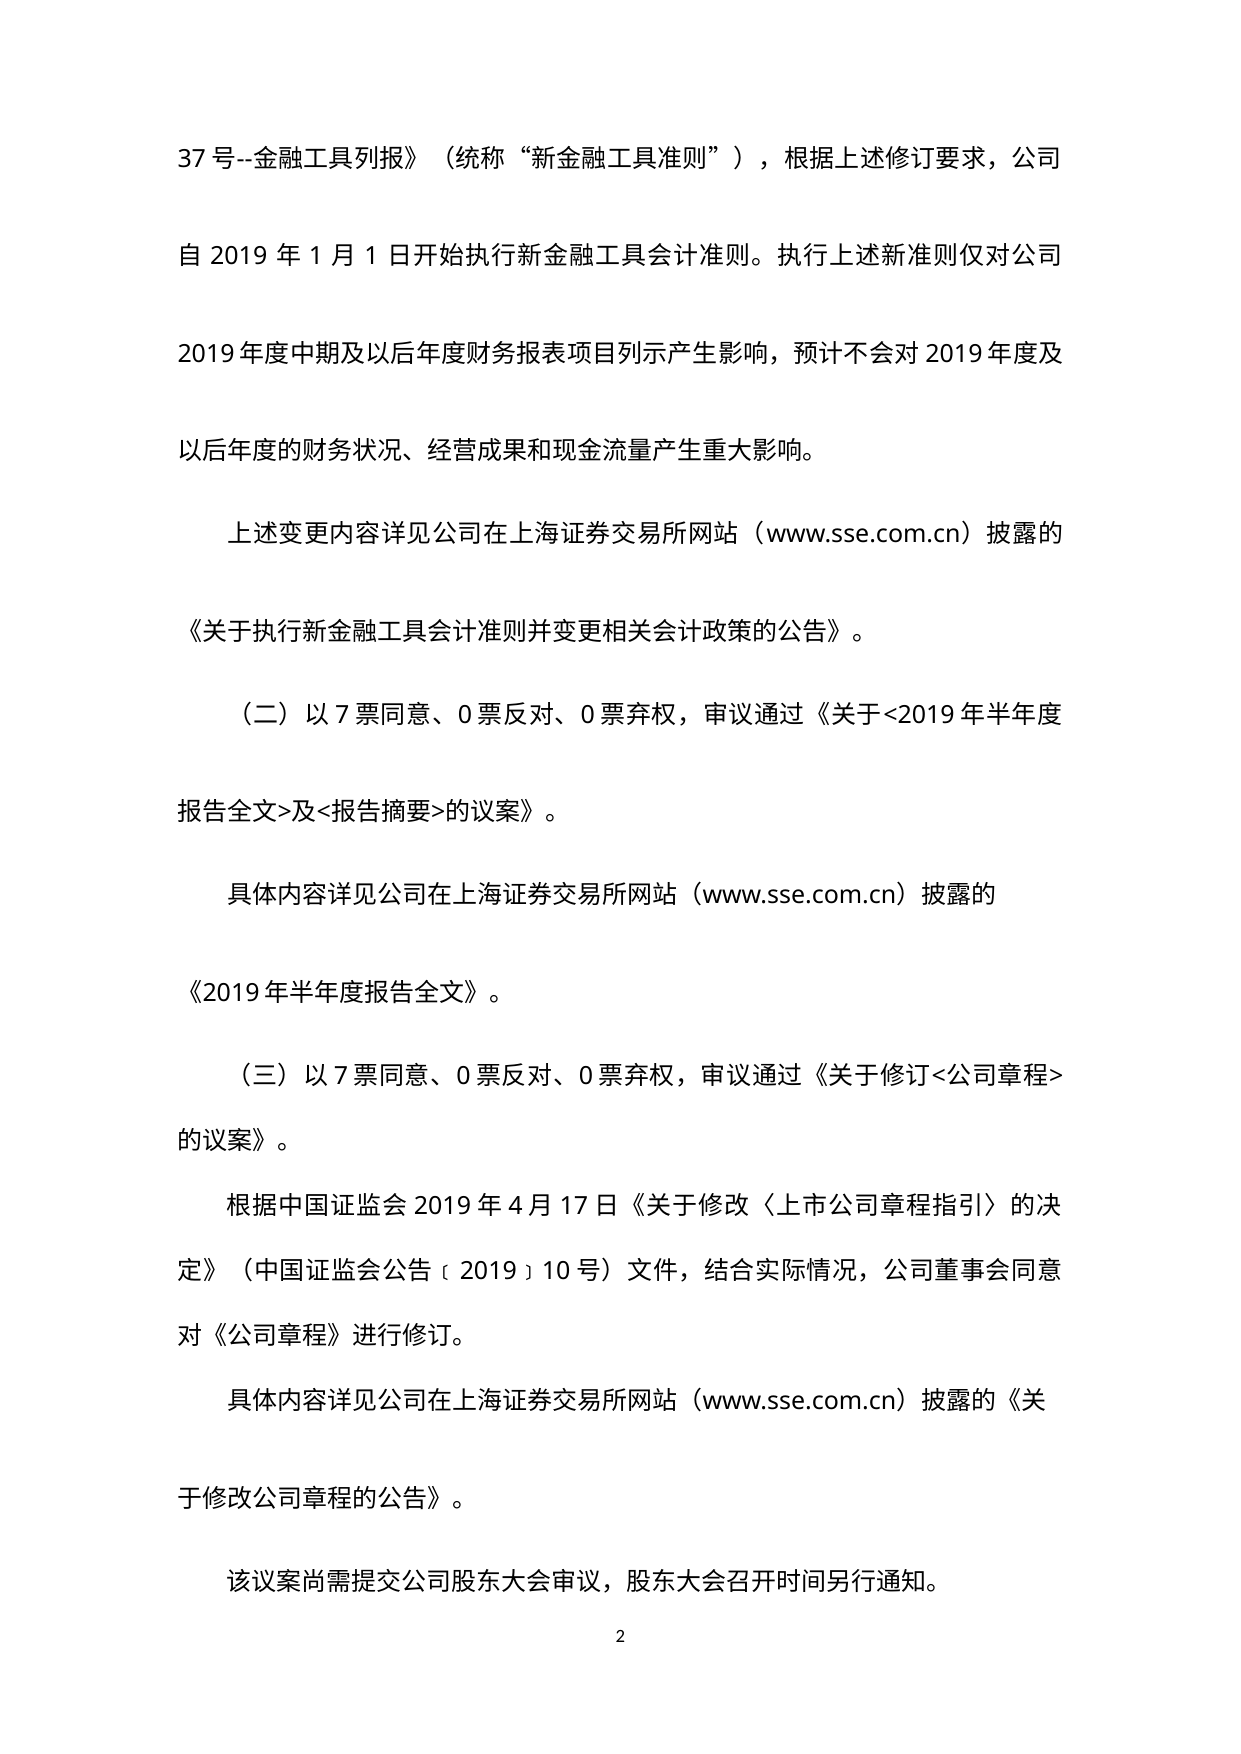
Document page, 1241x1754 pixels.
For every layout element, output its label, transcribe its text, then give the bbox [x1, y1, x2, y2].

text 根据中国证监会2019年4月17日《关于修改〈上市公司章程指引〉的决定》（中国证监会公告﹝2019﹞10号）文件，结合实际情况，公司董事会同意对《公司章程》进行修订。 [177, 1171, 1063, 1366]
text 上述变更内容详见公司在上海证券交易所网站（www.sse.com.cn）披露的《关于执行新金融工具会计准则并变更相关会计政策的公告》。 [177, 499, 1063, 662]
text 具体内容详见公司在上海证券交易所网站（www.sse.com.cn）披露的《关于修改公司章程的公告》。 [177, 1366, 1063, 1529]
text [177, 124, 1063, 481]
text （三）以7票同意、0票反对、0票弃权，审议通过《关于修订<公司章程>的议案》。 [177, 1041, 1063, 1171]
text 具体内容详见公司在上海证券交易所网站（www.sse.com.cn）披露的《2019年半年度报告全文》。 [177, 861, 1063, 1023]
text 该议案尚需提交公司股东大会审议，股东大会召开时间另行通知。 [177, 1547, 1063, 1612]
text （二）以7票同意、0票反对、0票弃权，审议通过《关于<2019年半年度报告全文>及<报告摘要>的议案》。 [177, 680, 1063, 842]
